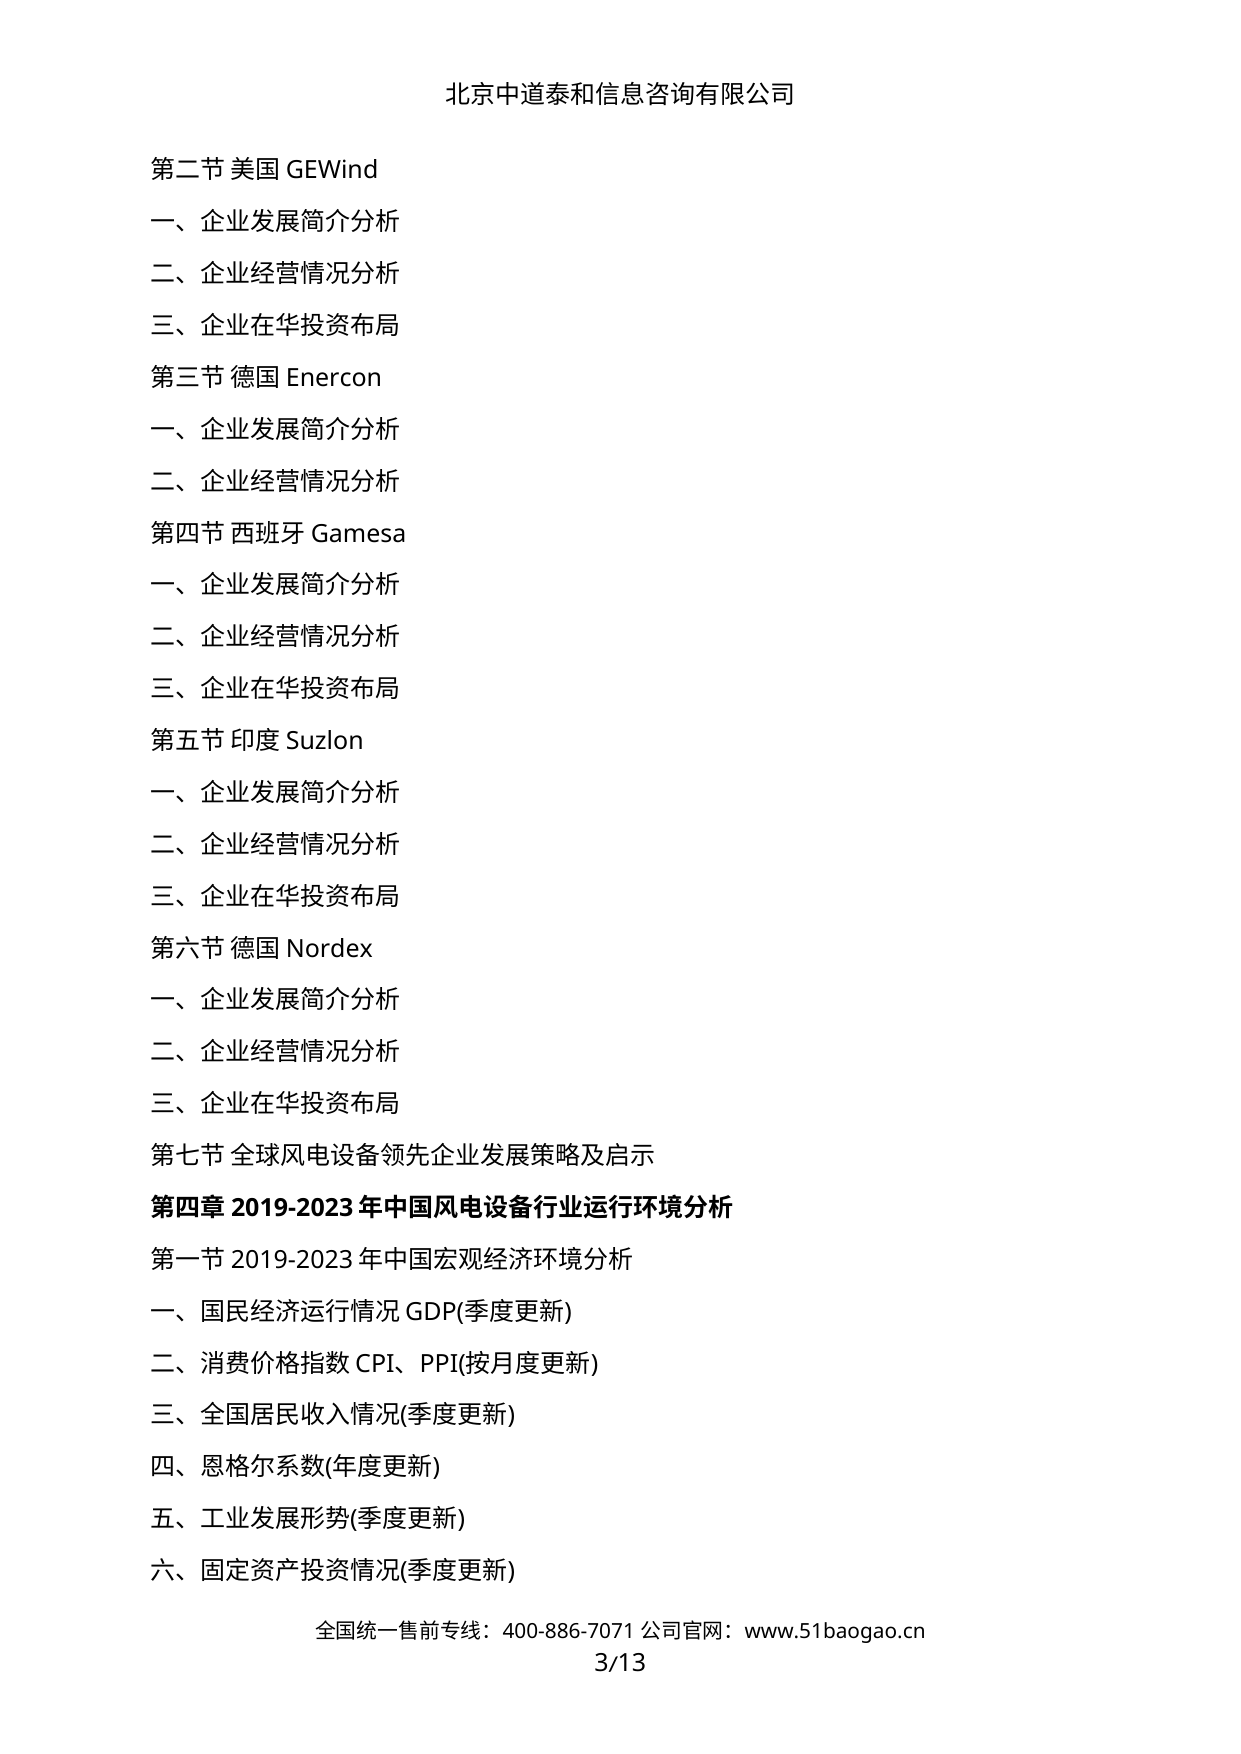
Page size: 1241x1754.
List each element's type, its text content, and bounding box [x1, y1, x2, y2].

text 三、企业在华投资布局 [150, 669, 1090, 705]
text 四、恩格尔系数(年度更新) [150, 1447, 1090, 1483]
text 五、工业发展形势(季度更新) [150, 1499, 1090, 1535]
text 三、企业在华投资布局 [150, 306, 1090, 342]
text 一、企业发展简介分析 [150, 202, 1090, 238]
text 二、企业经营情况分析 [150, 617, 1090, 653]
text 二、企业经营情况分析 [150, 461, 1090, 497]
text 一、企业发展简介分析 [150, 772, 1090, 809]
text 第四章 2019-2023年中国风电设备行业运行环境分析 [150, 1187, 1090, 1224]
text 三、全国居民收入情况(季度更新) [150, 1395, 1090, 1431]
text 六、固定资产投资情况(季度更新) [150, 1551, 1090, 1587]
text 第二节 美国GEWind [150, 150, 1090, 186]
text 三、企业在华投资布局 [150, 876, 1090, 912]
text 第一节 2019-2023年中国宏观经济环境分析 [150, 1239, 1090, 1276]
text 一、企业发展简介分析 [150, 409, 1090, 446]
text 一、企业发展简介分析 [150, 980, 1090, 1016]
text 一、企业发展简介分析 [150, 565, 1090, 601]
text 第三节 德国Enercon [150, 357, 1090, 394]
text 二、企业经营情况分析 [150, 824, 1090, 861]
text 第七节 全球风电设备领先企业发展策略及启示 [150, 1136, 1090, 1172]
text 二、企业经营情况分析 [150, 1032, 1090, 1068]
text 第六节 德国Nordex [150, 928, 1090, 964]
text 二、消费价格指数CPI、PPI(按月度更新) [150, 1343, 1090, 1379]
text 一、国民经济运行情况GDP(季度更新) [150, 1291, 1090, 1327]
text 第五节 印度Suzlon [150, 721, 1090, 757]
text 二、企业经营情况分析 [150, 254, 1090, 290]
text 第四节 西班牙Gamesa [150, 513, 1090, 549]
text 三、企业在华投资布局 [150, 1084, 1090, 1120]
